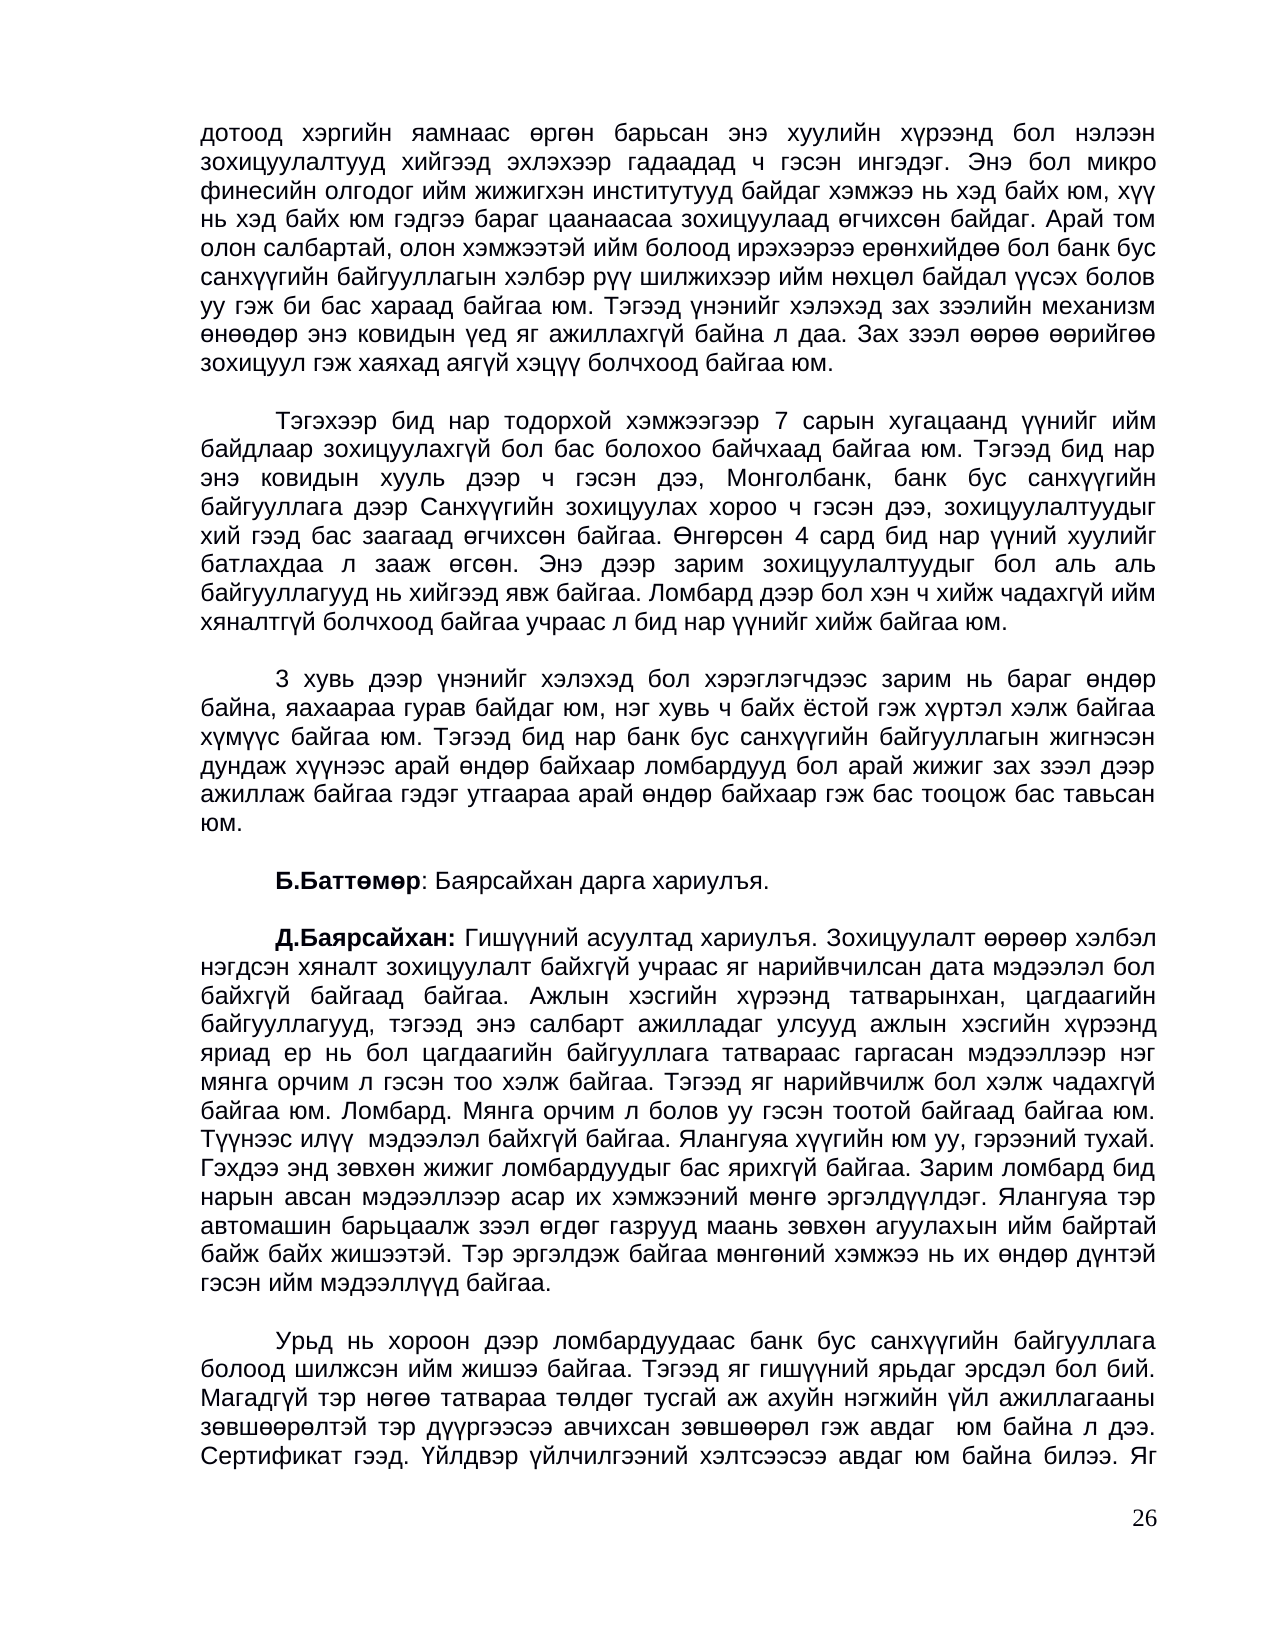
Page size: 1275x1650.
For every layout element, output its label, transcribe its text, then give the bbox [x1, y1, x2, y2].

text Д.Баярсайхан: Гишүүний асуултад хариулъя. Зохицуулалт өөрөөр хэлбэл нэгдсэн хяналт зохицуулалт байхгүй учраас яг нарийвчилсан дата мэдээлэл бол байхгүй байгаад байгаа. Ажлын хэсгийн хүрээнд татварынхан, цагдаагийн байгууллагууд, тэгээд энэ салбарт ажилладаг улсууд ажлын хэсгийн хүрээнд яриад ер нь бол цагдаагийн байгууллага татвараас гаргасан мэдээллээр нэг мянга орчим л гэсэн тоо хэлж байгаа. Тэгээд яг нарийвчилж бол хэлж чадахгүй байгаа юм. Ломбард. Мянга орчим л болов уу гэсэн тоотой байгаад байгаа юм. Түүнээс илүү мэдээлэл байхгүй байгаа. Ялангуяа хүүгийн юм уу, гэрээний тухай. Гэхдээ энд зөвхөн жижиг ломбардуудыг бас ярихгүй байгаа. Зарим ломбард бид нарын авсан мэдээллээр асар их хэмжээний мөнгө эргэлдүүлдэг. Ялангуяа тэр автомашин барьцаалж зээл өгдөг газрууд маань зөвхөн агуулахын ийм байртай байж байх жишээтэй. Тэр эргэлдэж байгаа мөнгөний хэмжээ нь их өндөр дүнтэй гэсэн ийм мэдээллүүд байгаа. [200, 923, 1157, 1297]
text Тэгэхээр бид нар тодорхой хэмжээгээр 7 сарын хугацаанд үүнийг ийм байдлаар зохицуулахгүй бол бас болохоо байчхаад байгаа юм. Тэгээд бид нар энэ ковидын хууль дээр ч гэсэн дээ, Монголбанк, банк бус санхүүгийн байгууллага дээр Санхүүгийн зохицуулах хороо ч гэсэн дээ, зохицуулалтуудыг хий гээд бас заагаад өгчихсөн байгаа. Өнгөрсөн 4 сард бид нар үүний хуулийг батлахдаа л зааж өгсөн. Энэ дээр зарим зохицуулалтуудыг бол аль аль байгууллагууд нь хийгээд явж байгаа. Ломбард дээр бол хэн ч хийж чадахгүй ийм хяналтгүй болчхоод байгаа учраас л бид нар үүнийг хийж байгаа юм. [200, 406, 1157, 636]
text Б.Баттөмөр: Баярсайхан дарга хариулъя. [200, 866, 1157, 894]
text 3 хувь дээр үнэнийг хэлэхэд бол хэрэглэгчдээс зарим нь бараг өндөр байна, яахаараа гурав байдаг юм, нэг хувь ч байх ёстой гэж хүртэл хэлж байгаа хүмүүс байгаа юм. Тэгээд бид нар банк бус санхүүгийн байгууллагын жигнэсэн дундаж хүүнээс арай өндөр байхаар ломбардууд бол арай жижиг зах зээл дээр ажиллаж байгаа гэдэг утгаараа арай өндөр байхаар гэж бас тооцож бас тавьсан юм. [200, 664, 1157, 837]
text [200, 118, 1157, 377]
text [200, 1326, 1157, 1469]
